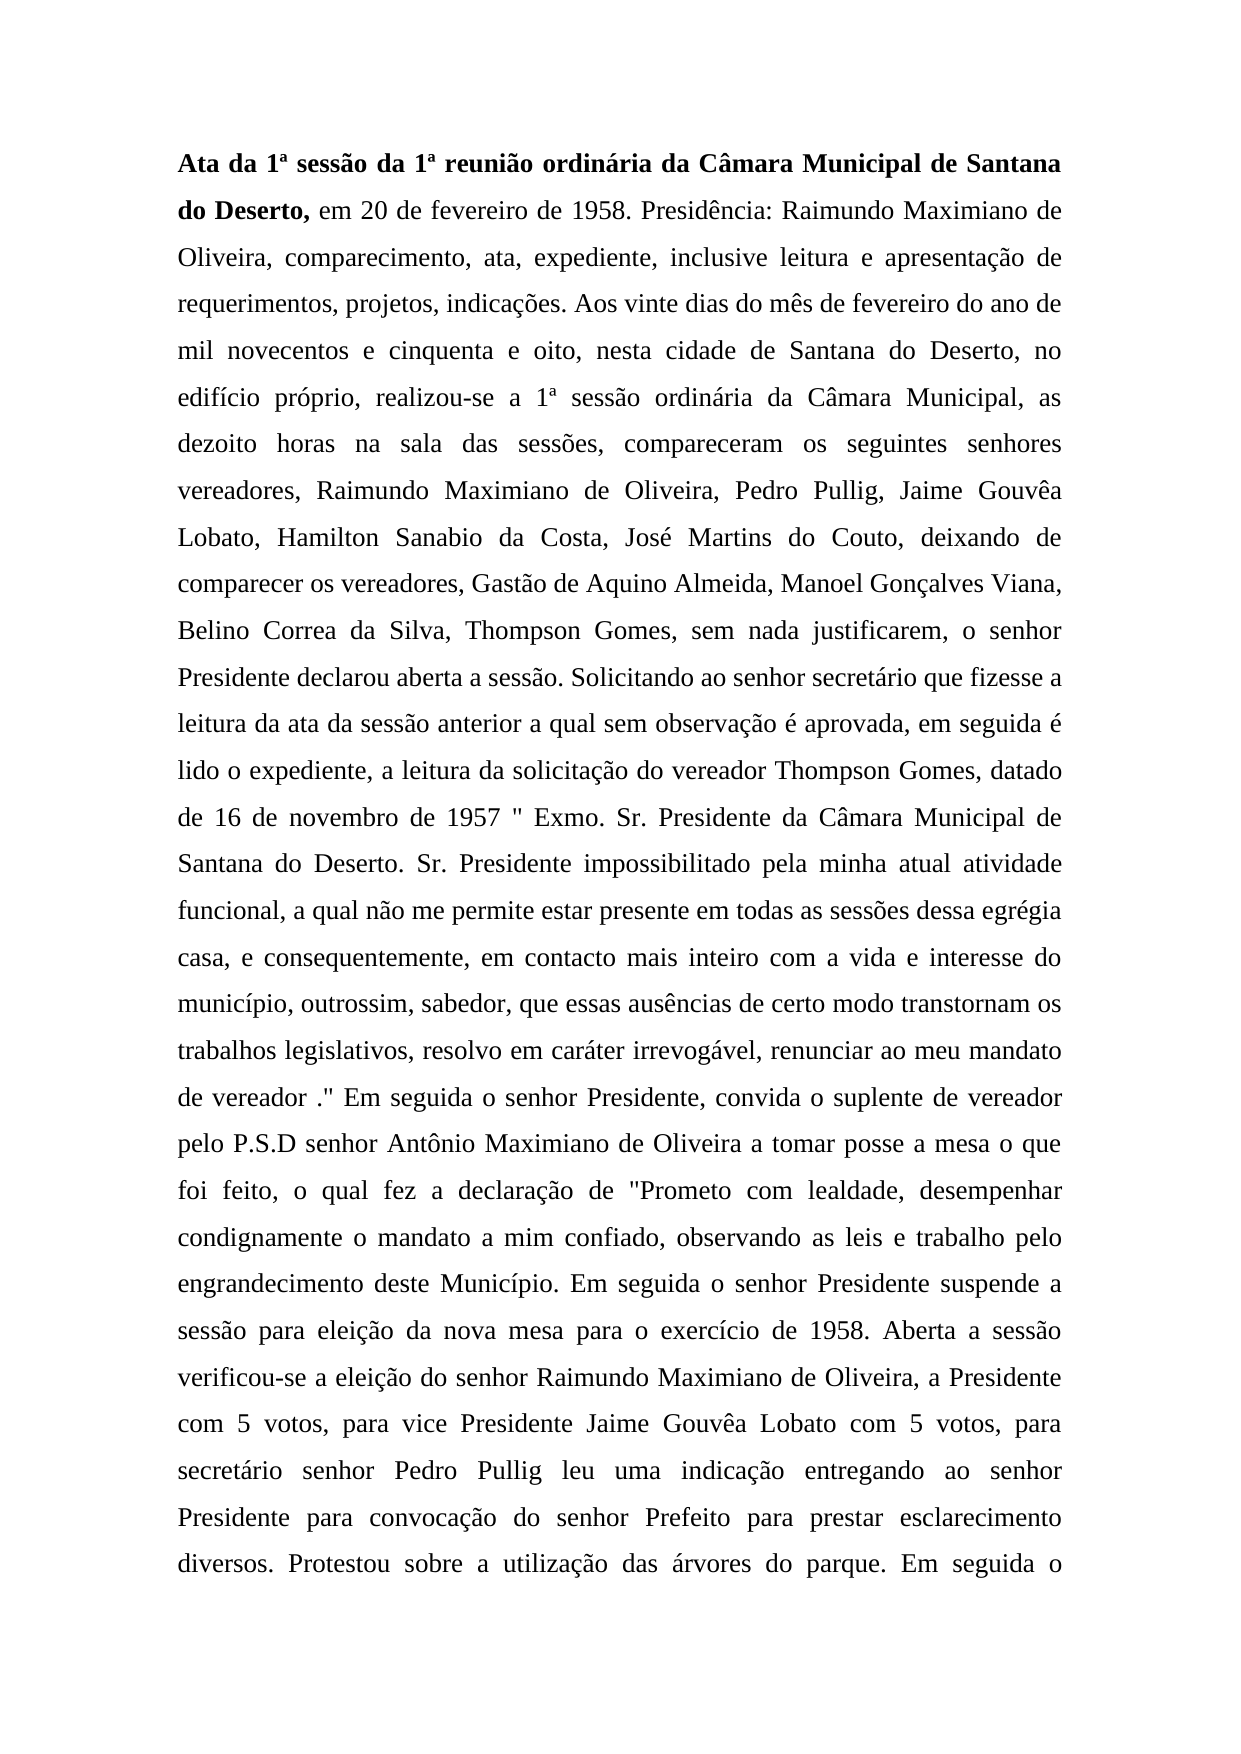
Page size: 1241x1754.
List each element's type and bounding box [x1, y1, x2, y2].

text [177, 148, 1063, 1579]
